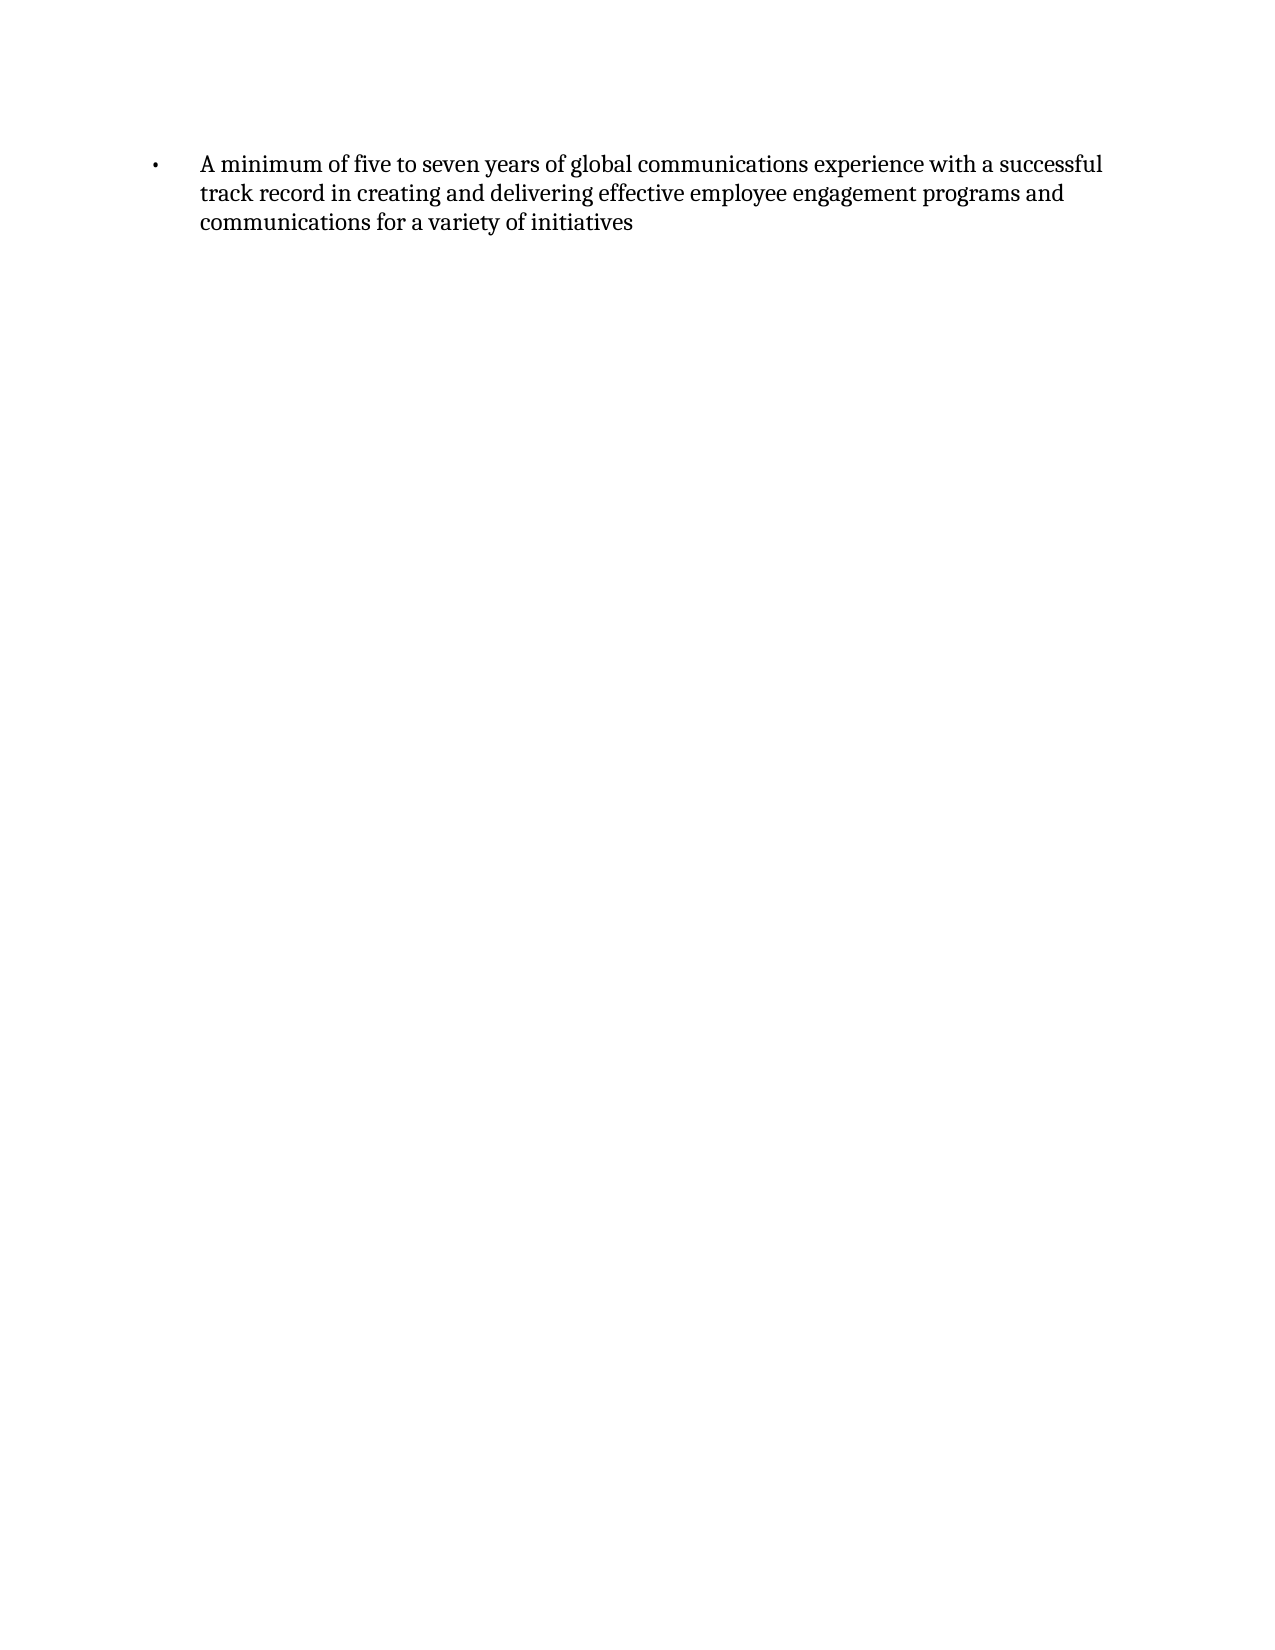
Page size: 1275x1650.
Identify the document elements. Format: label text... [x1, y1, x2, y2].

list A minimum of five to seven years of global communications experience with a successful track record in creating and delivering effective employee engagement programs and communications for a variety of initiatives [150, 150, 1125, 236]
